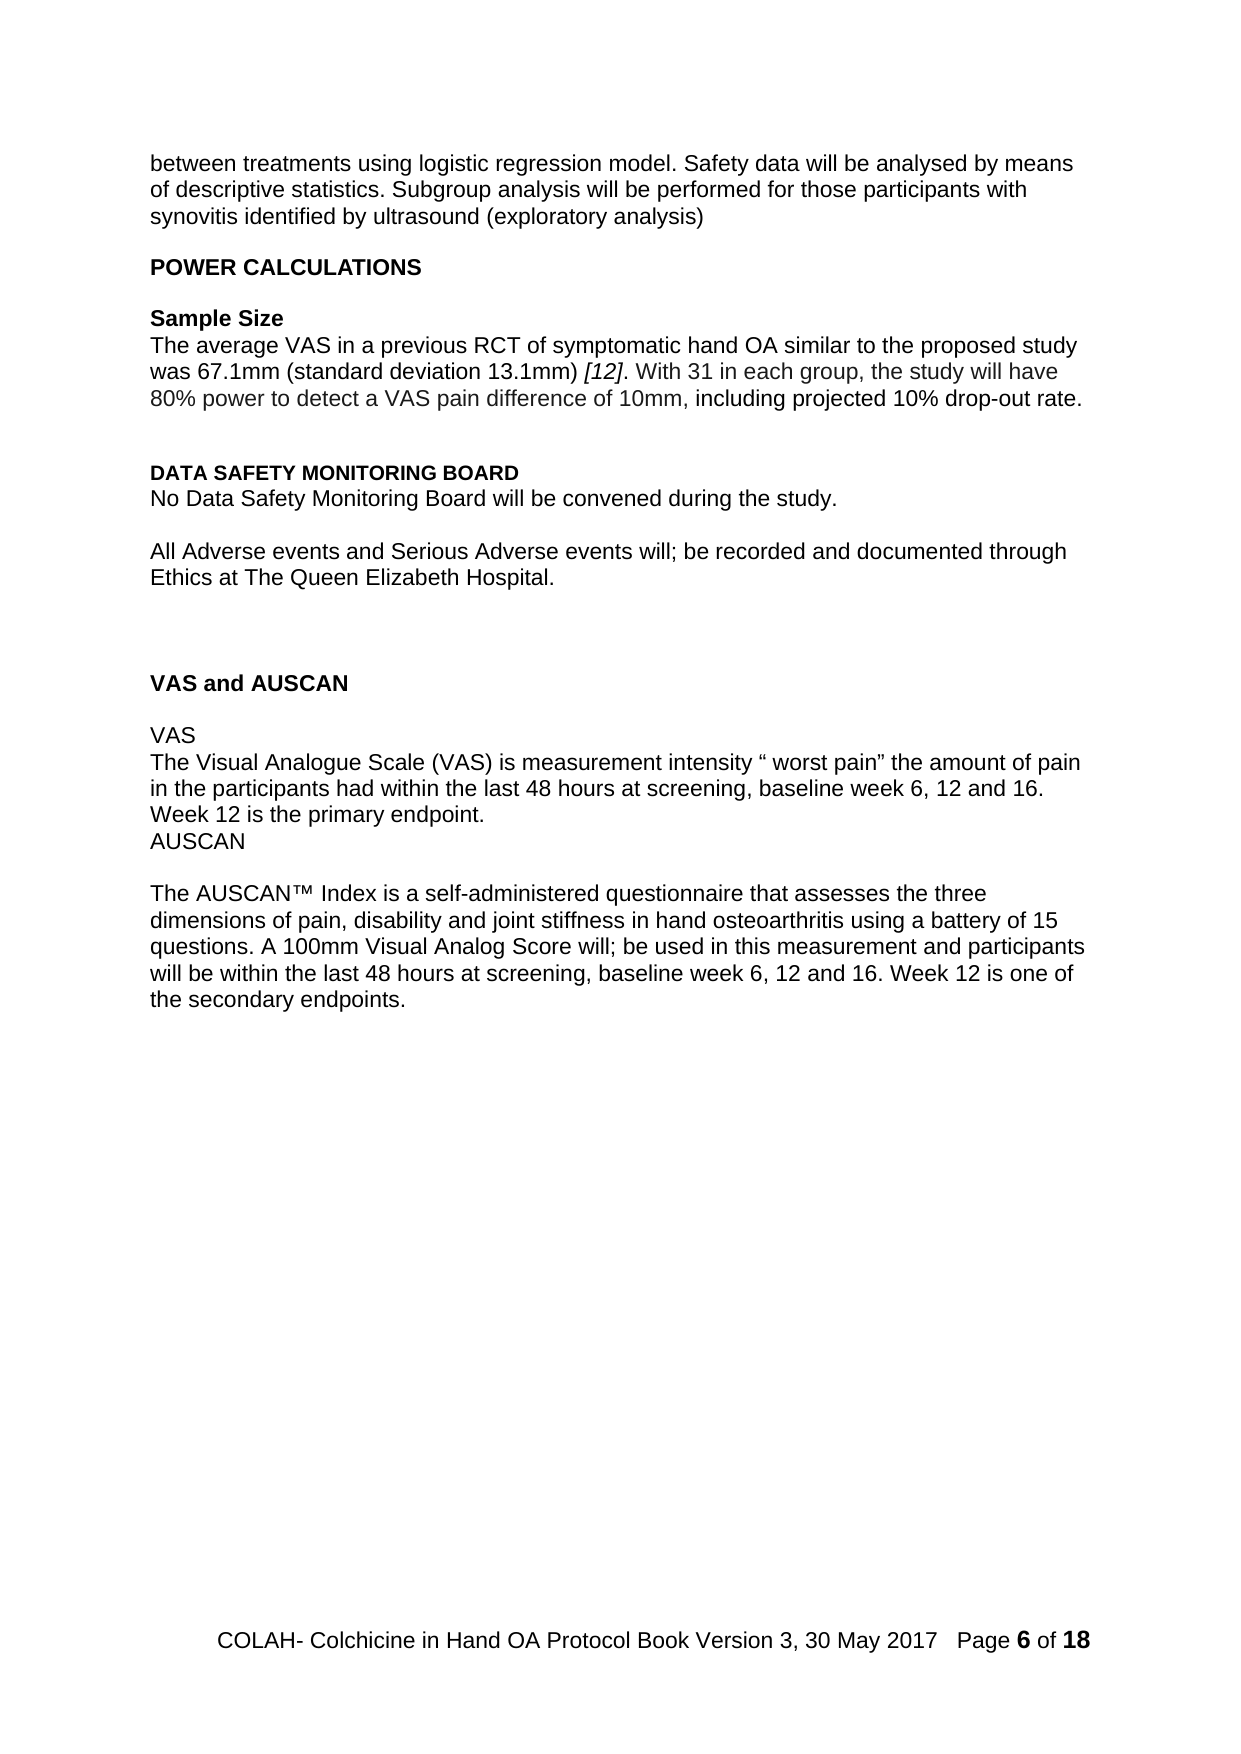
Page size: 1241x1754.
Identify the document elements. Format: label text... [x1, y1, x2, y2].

subtitle Power calculations [150, 254, 1090, 280]
text The AUSCAN™ Index is a self-administered questionnaire that assesses the three dimensions of pain, disability and joint stiffness in hand osteoarthritis using a battery of 15 questions. A 100mm Visual Analog Score will; be used in this measurement and participants will be within the last 48 hours at screening, baseline week 6, 12 and 16. Week 12 is one of the secondary endpoints. [150, 880, 1090, 1012]
text DATA SAFETY MONITORING BOARD [150, 461, 1090, 485]
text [150, 150, 1090, 229]
text No Data Safety Monitoring Board will be convened during the study. [150, 485, 1090, 511]
text VAS and AUSCAN [150, 669, 1090, 696]
text The average VAS in a previous RCT of symptomatic hand OA similar to the proposed study was 67.1mm (standard deviation 13.1mm) [12]. With 31 in each group, the study will have 80% power to detect a VAS pain difference of 10mm, including projected 10% drop-out rate. [150, 332, 1090, 411]
text All Adverse events and Serious Adverse events will; be recorded and documented through Ethics at The Queen Elizabeth Hospital. [150, 538, 1090, 591]
text The Visual Analogue Scale (VAS) is measurement intensity “ worst pain” the amount of pain in the participants had within the last 48 hours at screening, baseline week 6, 12 and 16. Week 12 is the primary endpoint. [485, 749, 1090, 828]
text VAS [150, 722, 1090, 749]
text AUSCAN [150, 828, 1090, 854]
text Sample Size [150, 305, 1090, 332]
